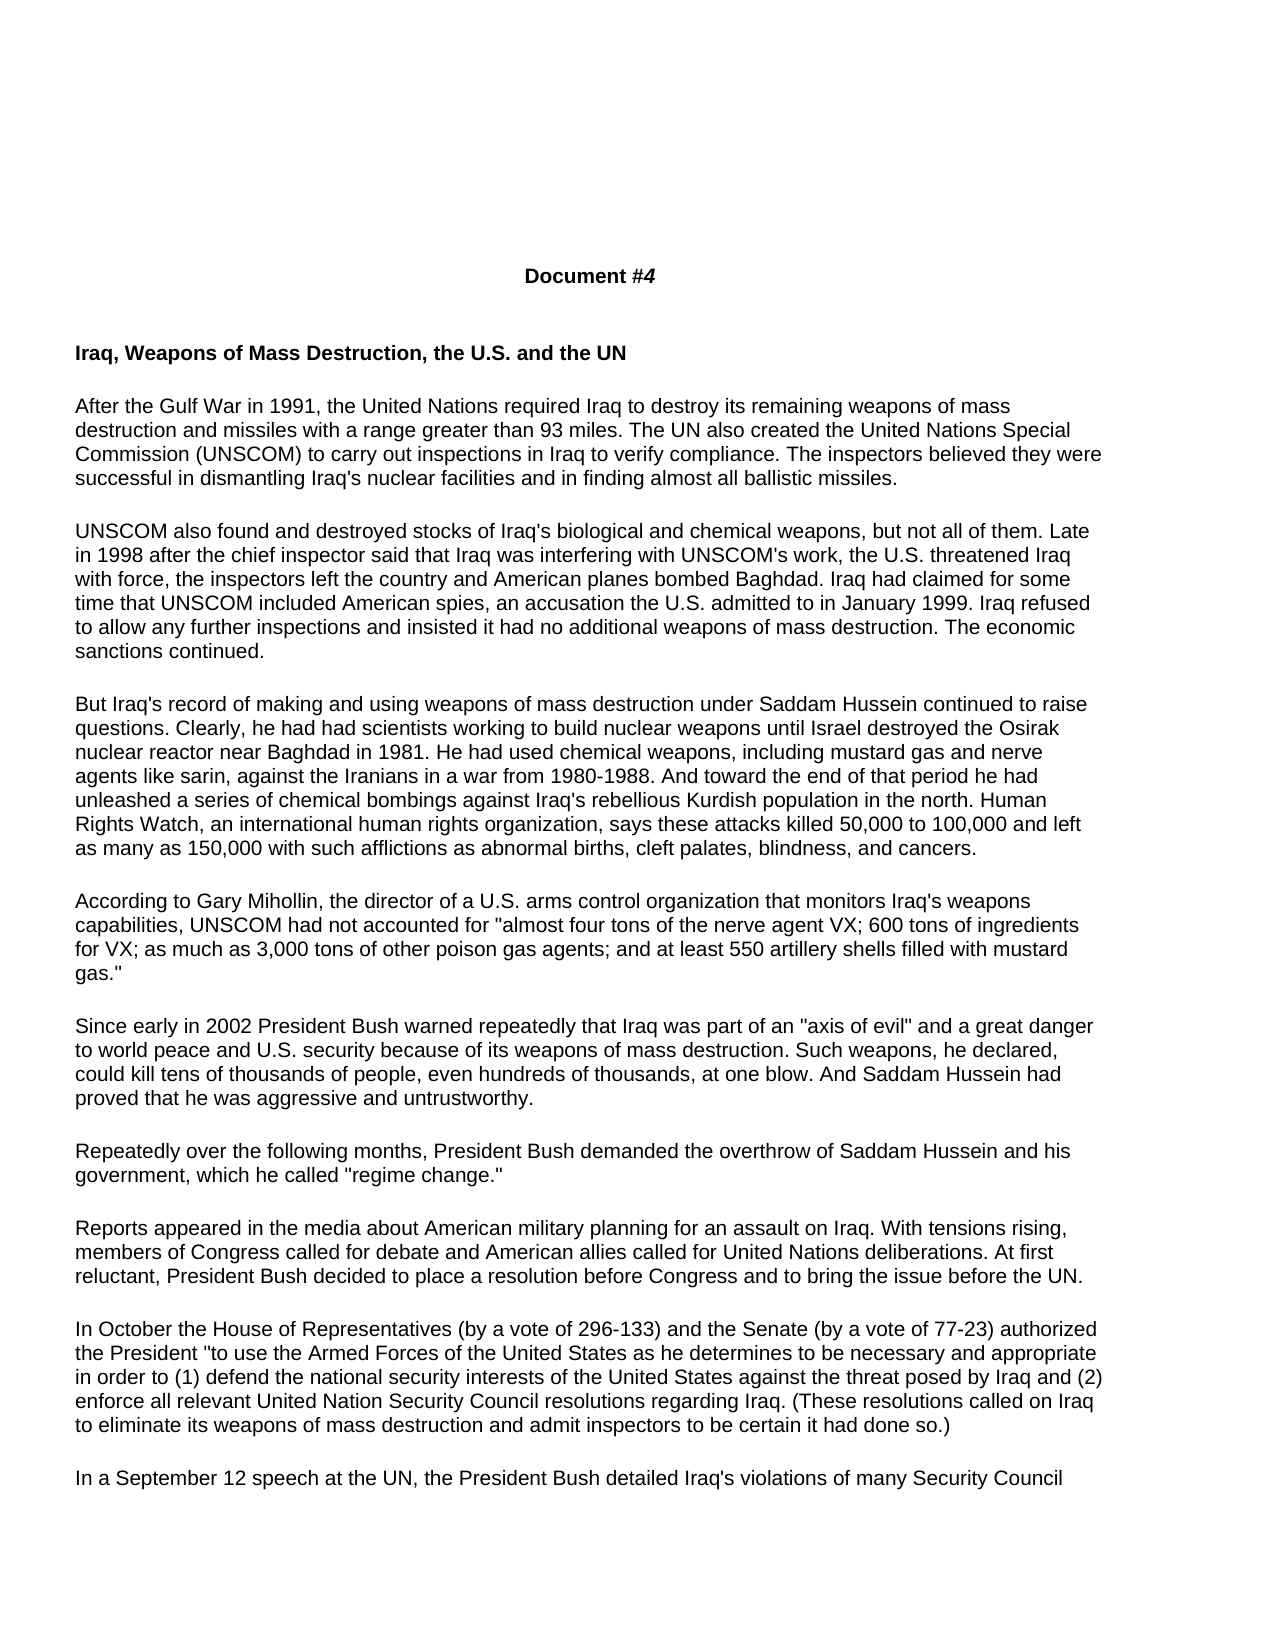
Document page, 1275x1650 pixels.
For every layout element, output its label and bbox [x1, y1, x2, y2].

table_header [75, 75, 1106, 1489]
